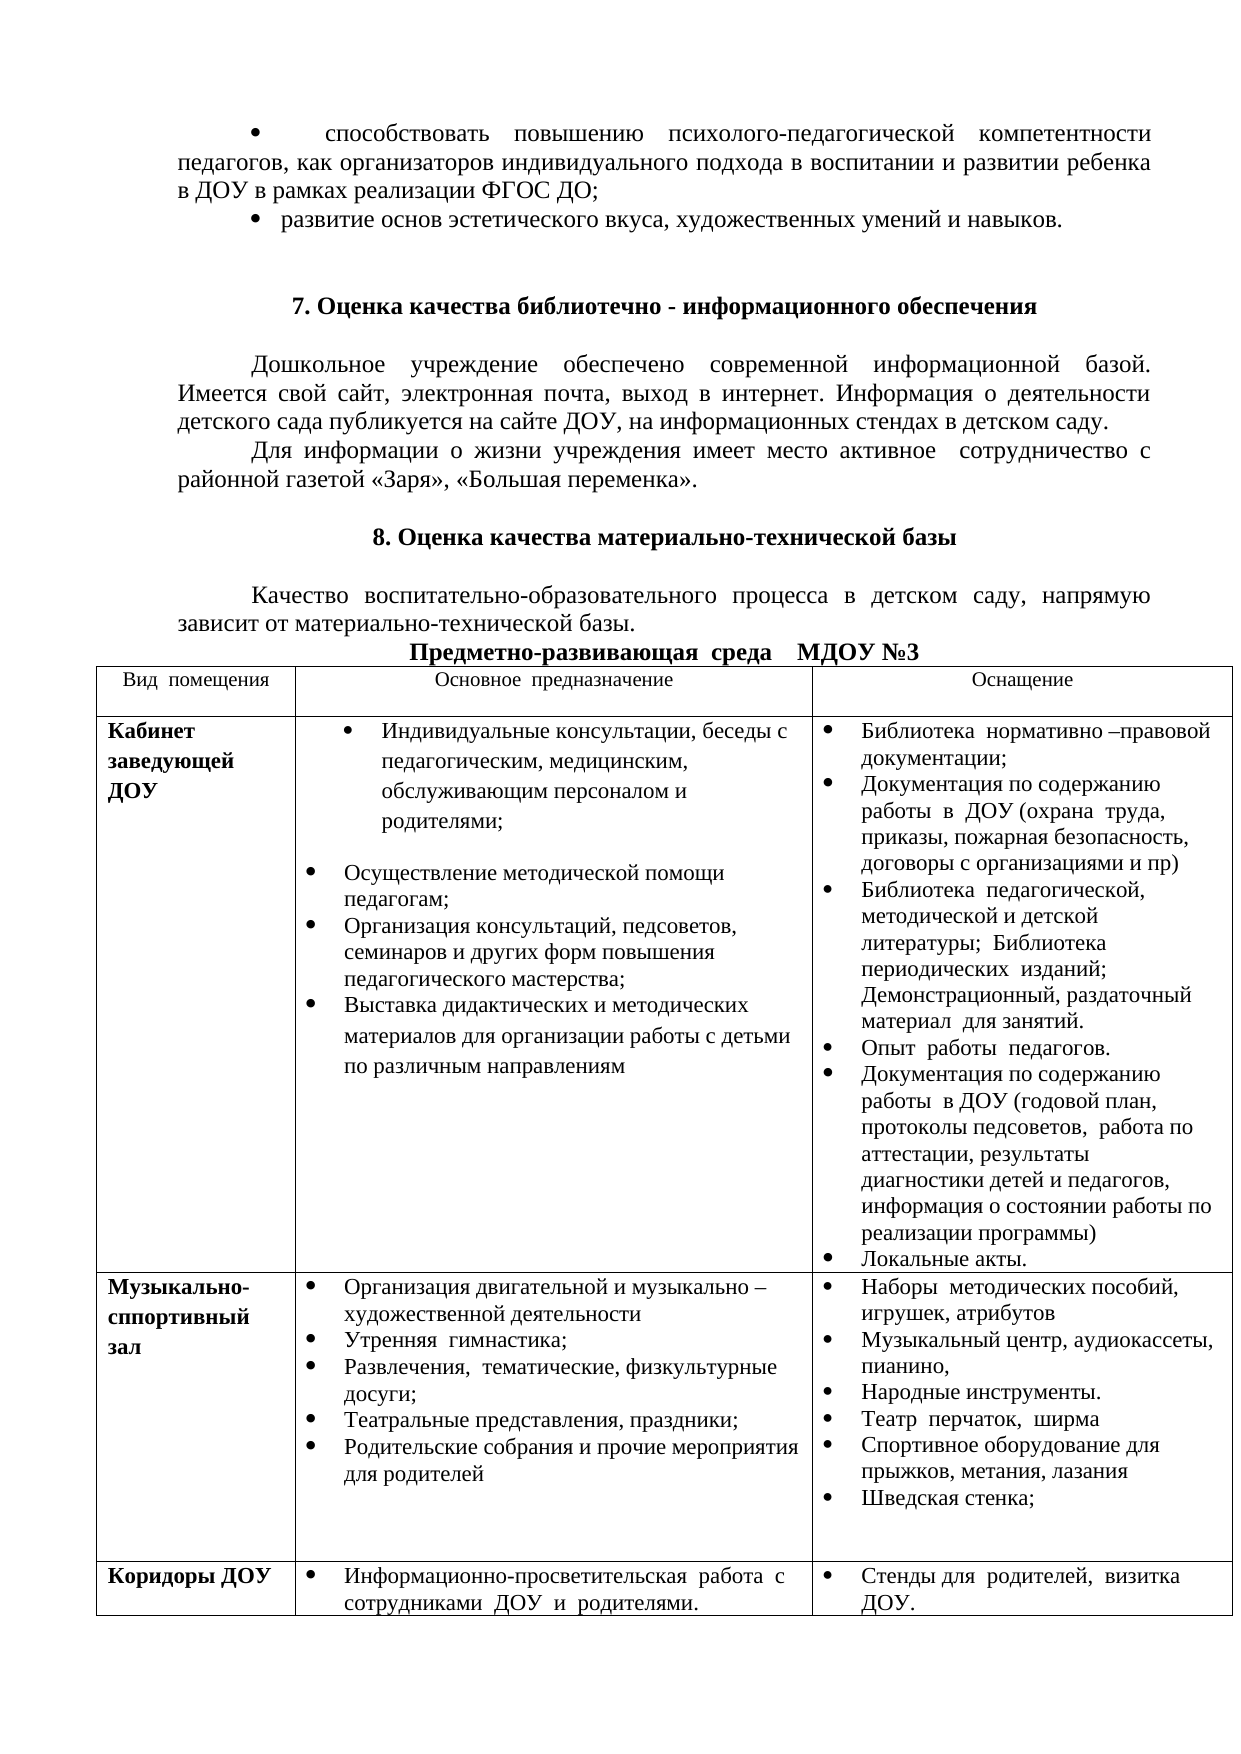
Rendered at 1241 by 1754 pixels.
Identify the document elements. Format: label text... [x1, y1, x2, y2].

table_header Основное предназначение [296, 667, 812, 716]
table_cell Музыкально- сппортивный зал [97, 1273, 295, 1561]
text Для информации о жизни учреждения имеет место активное сотрудничество с районной газетой «Заря», «Большая переменка». [177, 435, 1152, 493]
table_cell Индивидуальные консультации, беседы с педагогическим, медицинским, обслуживающим персоналом и родителями; Осуществление методической помощи педагогам; Организация консультаций, педсоветов, семинаров и других форм повышения педагогического мастерства; Выставка дидактических и методических материалов для организации работы с детьми по различным направлениям [296, 717, 812, 1272]
table_cell Коридоры ДОУ [97, 1562, 295, 1615]
text Предметно-развивающая среда МДОУ №3 [177, 637, 1152, 666]
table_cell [813, 1562, 1232, 1615]
table_header Вид помещения [97, 667, 295, 716]
table_cell Наборы методических пособий, игрушек, атрибутов Музыкальный центр, аудиокассеты, пианино, Народные инструменты. Театр перчаток, ширма Спортивное оборудование для прыжков, метания, лазания Шведская стенка; [813, 1273, 1232, 1561]
text 8. Оценка качества материально-технической базы [177, 522, 1152, 551]
text Дошкольное учреждение обеспечено современной информационной базой. Имеется свой сайт, электронная почта, выход в интернет. Информация о деятельности детского сада публикуется на сайте ДОУ, на информационных стендах в детском саду. [177, 349, 1152, 435]
list способствовать повышению психолого-педагогической компетентности педагогов, как организаторов индивидуального подхода в воспитании и развитии ребенка в ДОУ в рамках реализации ФГОС ДО; [177, 118, 1152, 204]
table_cell Кабинет заведующей ДОУ [97, 717, 295, 1272]
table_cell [296, 1562, 812, 1615]
table_cell Организация двигательной и музыкально – художественной деятельности Утренняя гимнастика; Развлечения, тематические, физкультурные досуги; Театральные представления, праздники; Родительские собрания и прочие мероприятия для родителей [296, 1273, 812, 1561]
table_cell Библиотека нормативно –правовой документации; Документация по содержанию работы в ДОУ (охрана труда, приказы, пожарная безопасность, договоры с организациями и пр) Библиотека педагогической, методической и детской литературы; Библиотека периодических изданий; Демонстрационный, раздаточный материал для занятий. Опыт работы педагогов. Документация по содержанию работы в ДОУ (годовой план, протоколы педсоветов, работа по аттестации, результаты диагностики детей и педагогов, информация о состоянии работы по реализации программы) Локальные акты. [813, 717, 1232, 1272]
table_header Оснащение [813, 667, 1232, 716]
list развитие основ эстетического вкуса, художественных умений и навыков. [177, 204, 1152, 233]
text 7. Оценка качества библиотечно - информационного обеспечения [177, 291, 1152, 320]
text Качество воспитательно-образовательного процесса в детском саду, напрямую зависит от материально-технической базы. [177, 580, 1152, 637]
